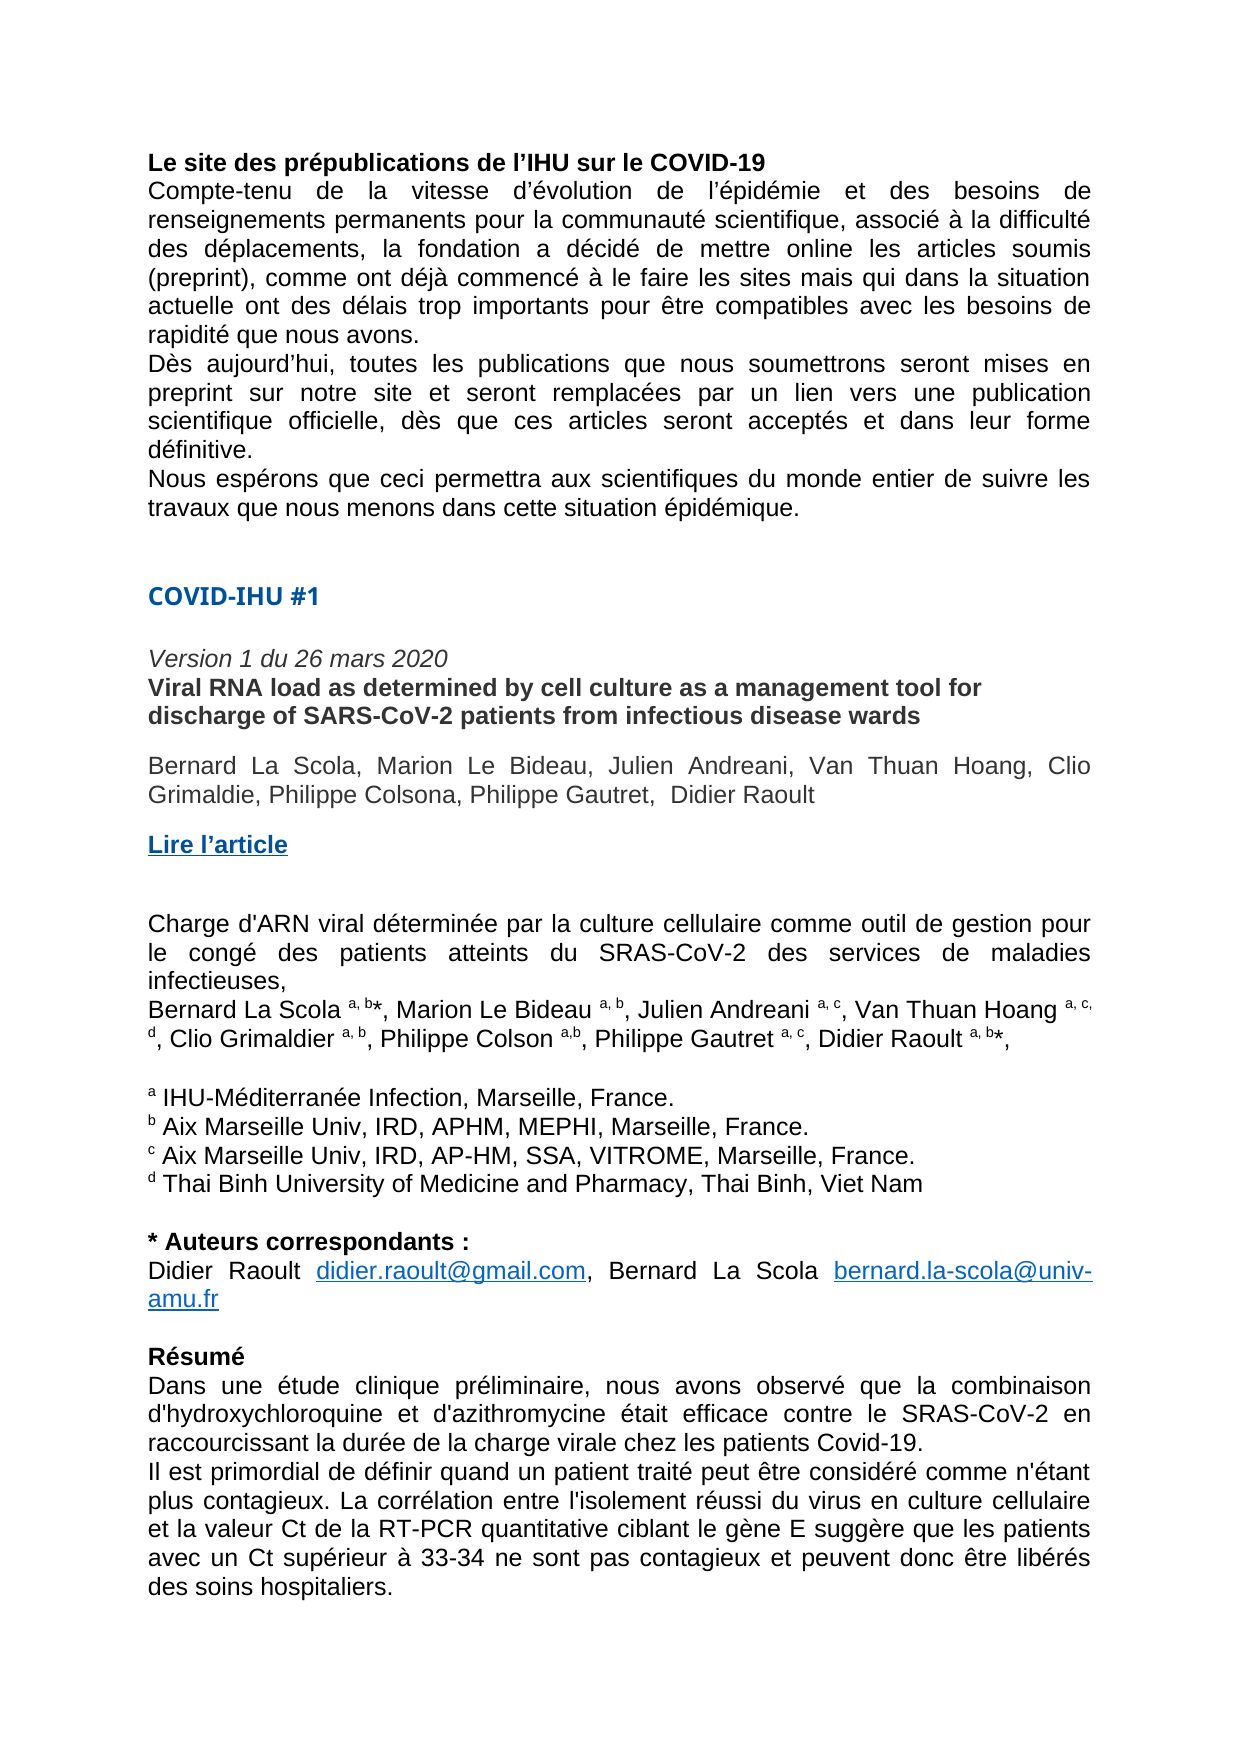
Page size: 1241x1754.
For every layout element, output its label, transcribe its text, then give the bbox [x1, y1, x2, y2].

text a IHU-Méditerranée Infection, Marseille, France. [148, 1083, 1093, 1112]
text Charge d'ARN viral déterminée par la culture cellulaire comme outil de gestion pour le congé des patients atteints du SRAS-CoV-2 des services de maladies infectieuses, [148, 909, 1093, 995]
text Résumé [148, 1342, 1093, 1371]
text Bernard La Scola a, b*, Marion Le Bideau a, b, Julien Andreani a, c, Van Thuan Hoang a, c, d, Clio Grimaldier a, b, Philippe Colson a,b, Philippe Gautret a, c, Didier Raoult a, b*, [148, 995, 1093, 1053]
text Bernard La Scola, Marion Le Bideau, Julien Andreani, Van Thuan Hoang, Clio Grimaldie, Philippe Colsona, Philippe Gautret, Didier Raoult [148, 751, 1093, 809]
text Dans une étude clinique préliminaire, nous avons observé que la combinaison d'hydroxychloroquine et d'azithromycine était efficace contre le SRAS-CoV-2 en raccourcissant la durée de la charge virale chez les patients Covid-19. [148, 1371, 1093, 1457]
text Didier Raoult didier.raoult@gmail.com, Bernard La Scola bernard.la-scola@univ-amu.fr [148, 1256, 1093, 1313]
text Compte-tenu de la vitesse d’évolution de l’épidémie et des besoins de renseignements permanents pour la communauté scientifique, associé à la difficulté des déplacements, la fondation a décidé de mettre online les articles soumis (preprint), comme ont déjà commencé à le faire les sites mais qui dans la situation actuelle ont des délais trop importants pour être compatibles avec les besoins de rapidité que nous avons. [148, 176, 1093, 349]
text Version 1 du 26 mars 2020 Viral RNA load as determined by cell culture as a management tool for discharge of SARS-CoV-2 patients from infectious disease wards [148, 644, 1093, 730]
text Lire l’article [148, 830, 1093, 859]
text d Thai Binh University of Medicine and Pharmacy, Thai Binh, Viet Nam [148, 1169, 1093, 1198]
text c Aix Marseille Univ, IRD, AP-HM, SSA, VITROME, Marseille, France. [148, 1141, 1093, 1169]
text Nous espérons que ceci permettra aux scientifiques du monde entier de suivre les travaux que nous menons dans cette situation épidémique. [148, 464, 1093, 521]
text b Aix Marseille Univ, IRD, APHM, MEPHI, Marseille, France. [148, 1112, 1093, 1141]
text Il est primordial de définir quand un patient traité peut être considéré comme n'étant plus contagieux. La corrélation entre l'isolement réussi du virus en culture cellulaire et la valeur Ct de la RT-PCR quantitative ciblant le gène E suggère que les patients avec un Ct supérieur à 33-34 ne sont pas contagieux et peuvent donc être libérés des soins hospitaliers. [148, 1457, 1093, 1601]
text Dès aujourd’hui, toutes les publications que nous soumettrons seront mises en preprint sur notre site et seront remplacées par un lien vers une publication scientifique officielle, dès que ces articles seront acceptés et dans leur forme définitive. [148, 349, 1093, 464]
subtitle COVID-IHU #1 [148, 566, 1093, 613]
text Le site des prépublications de l’IHU sur le COVID-19 [148, 148, 1093, 176]
text * Auteurs correspondants : [148, 1227, 1093, 1256]
